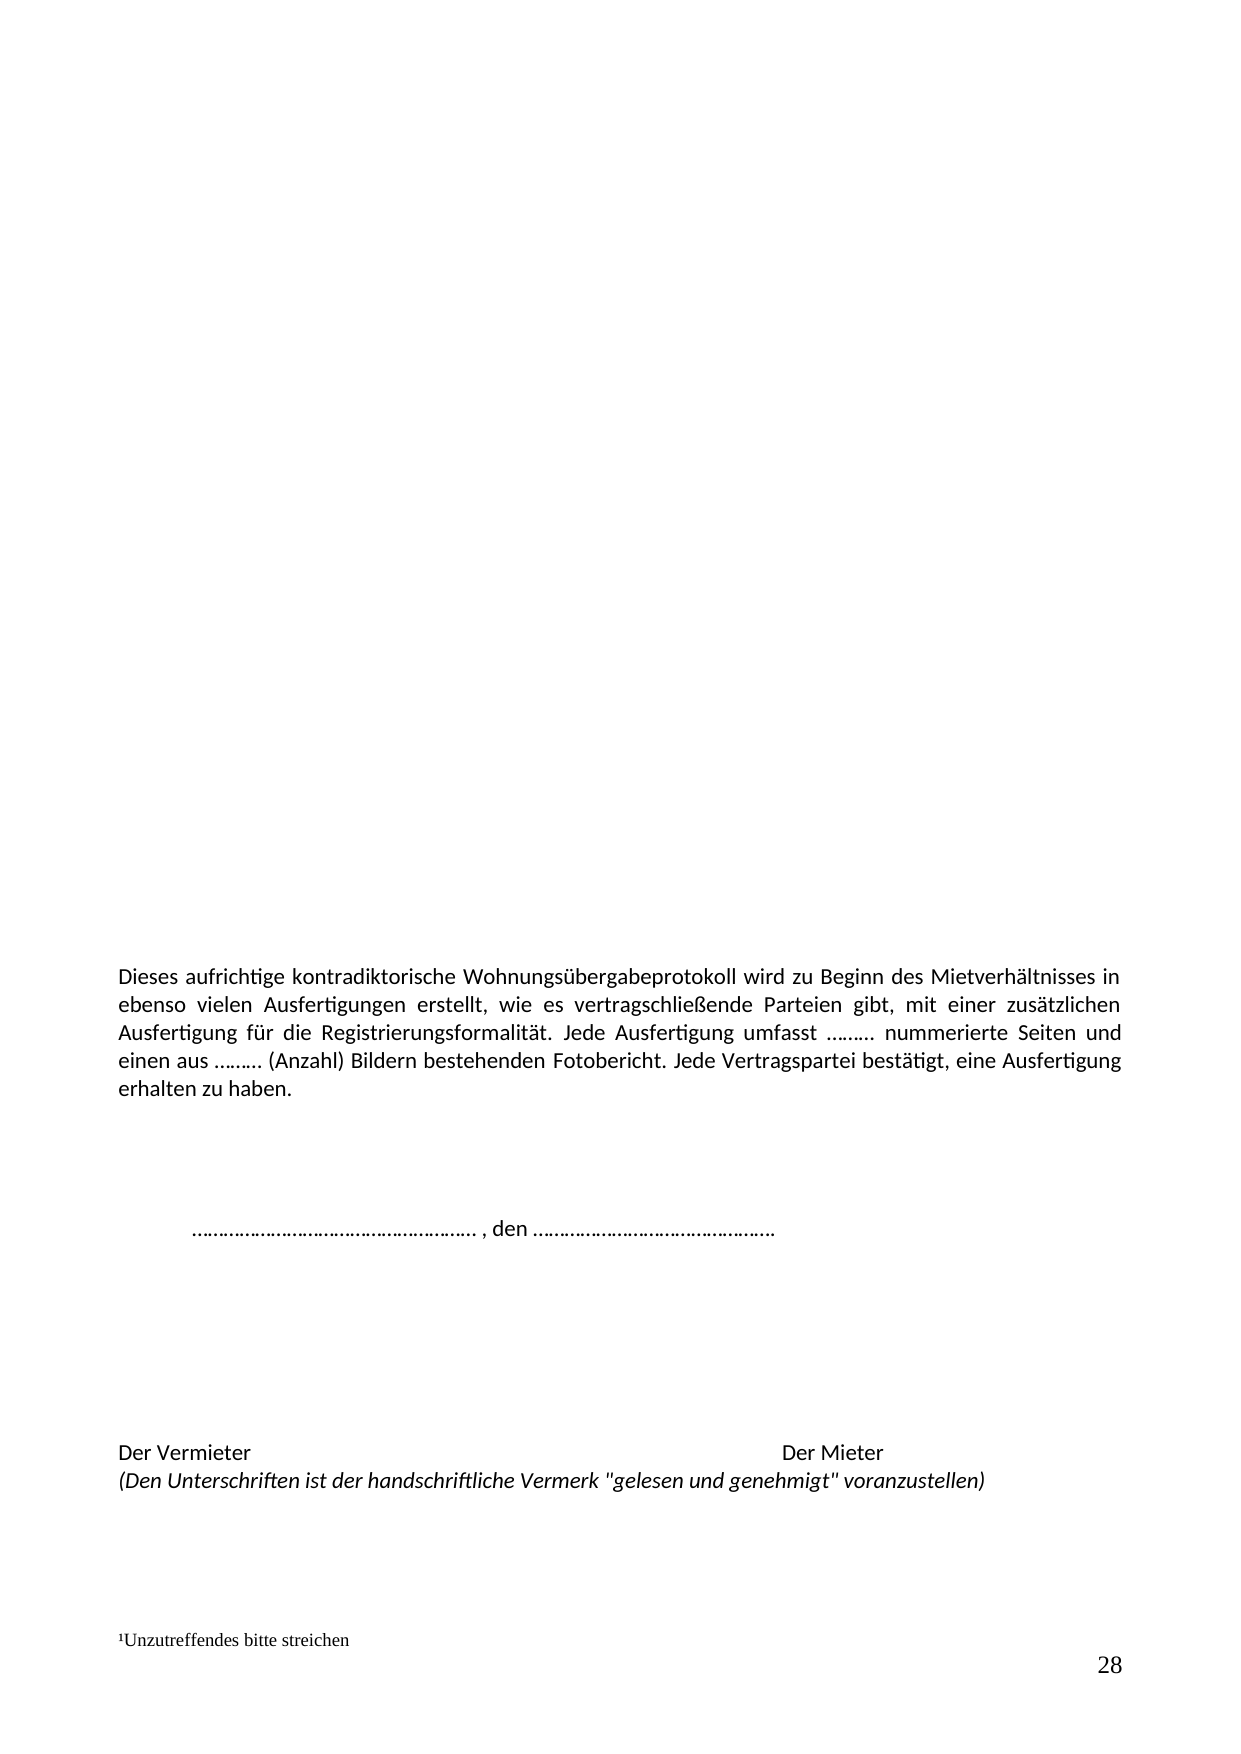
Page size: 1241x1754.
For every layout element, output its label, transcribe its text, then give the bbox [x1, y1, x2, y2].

text ……………………………………………… , den ………………………………………. [118, 1214, 1122, 1242]
text Der Vermieter Der Mieter [118, 1438, 1122, 1466]
text Dieses aufrichtige kontradiktorische Wohnungsübergabeprotokoll wird zu Beginn des Mietverhältnisses in ebenso vielen Ausfertigungen erstellt, wie es vertragschließende Parteien gibt, mit einer zusätzlichen Ausfertigung für die Registrierungsformalität. Jede Ausfertigung umfasst ……… nummerierte Seiten und einen aus ……… (Anzahl) Bildern bestehenden Fotobericht. Jede Vertragspartei bestätigt, eine Ausfertigung erhalten zu haben. [118, 962, 1122, 1102]
text (Den Unterschriften ist der handschriftliche Vermerk "gelesen und genehmigt" voranzustellen) [118, 1466, 1122, 1494]
